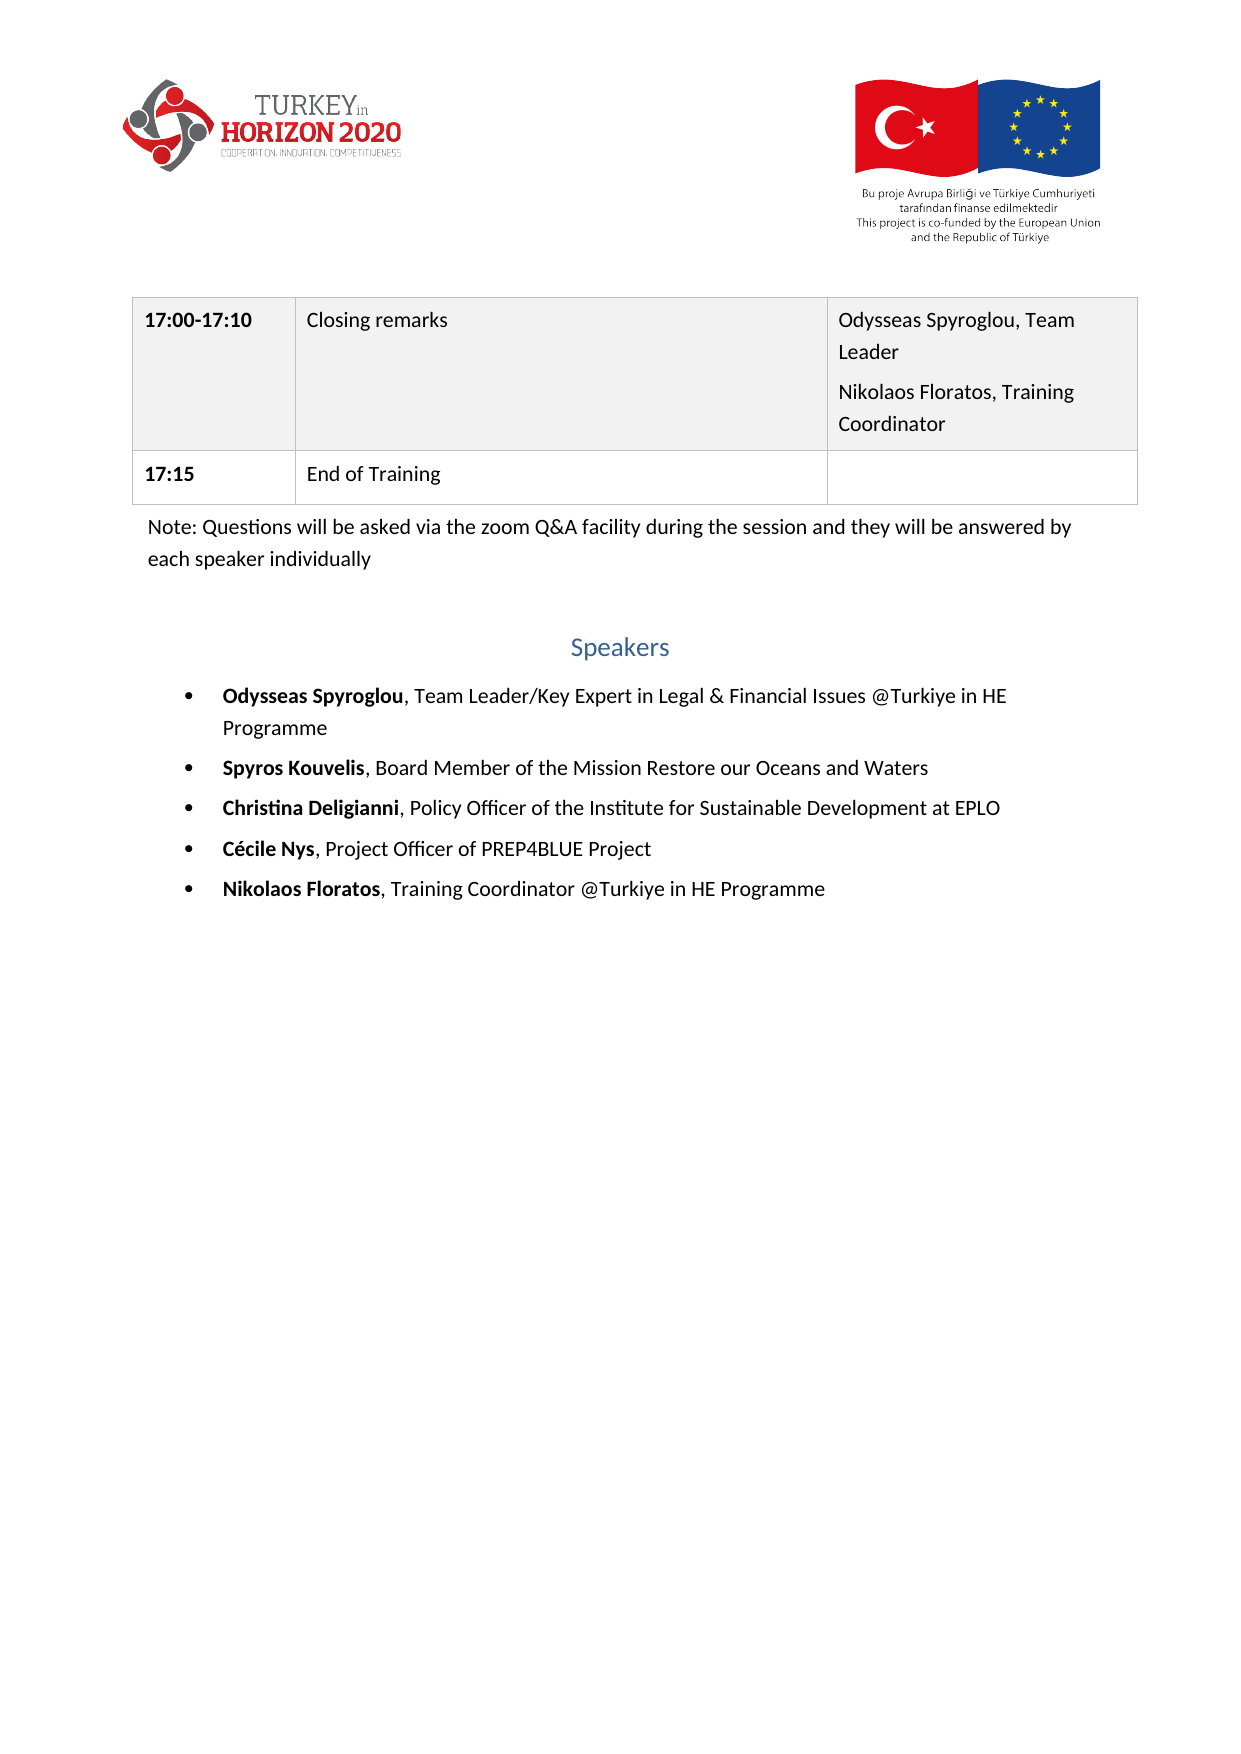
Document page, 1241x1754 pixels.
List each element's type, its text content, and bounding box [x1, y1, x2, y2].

list Odysseas Spyroglou, Team Leader/Key Expert in Legal & Financial Issues @Turkiye in HE Programme [185, 682, 1092, 740]
list Cécile Nys, Project Officer of PREP4BLUE Project [185, 835, 1092, 861]
table_cell 17:00-17:10 [133, 298, 295, 450]
list Nikolaos Floratos, Training Coordinator @Turkiye in HE Programme [185, 875, 1092, 902]
list Spyros Kouvelis, Board Member of the Mission Restore our Oceans and Waters [185, 754, 1092, 781]
table_cell 17:15 [133, 451, 295, 503]
table_cell Closing remarks [296, 298, 827, 450]
picture [855, 79, 1101, 244]
subtitle Speakers [148, 630, 1092, 663]
table_cell End of Training [296, 451, 827, 503]
picture [122, 79, 401, 172]
table_cell [828, 451, 1137, 503]
text Note: Questions will be asked via the zoom Q&A facility during the session and they will be answered by each speaker individually [148, 513, 1092, 572]
table_cell Odysseas Spyroglou, Team Leader Nikolaos Floratos, Training Coordinator [828, 298, 1137, 450]
list Christina Deligianni, Policy Officer of the Institute for Sustainable Development at EPLO [185, 794, 1092, 821]
